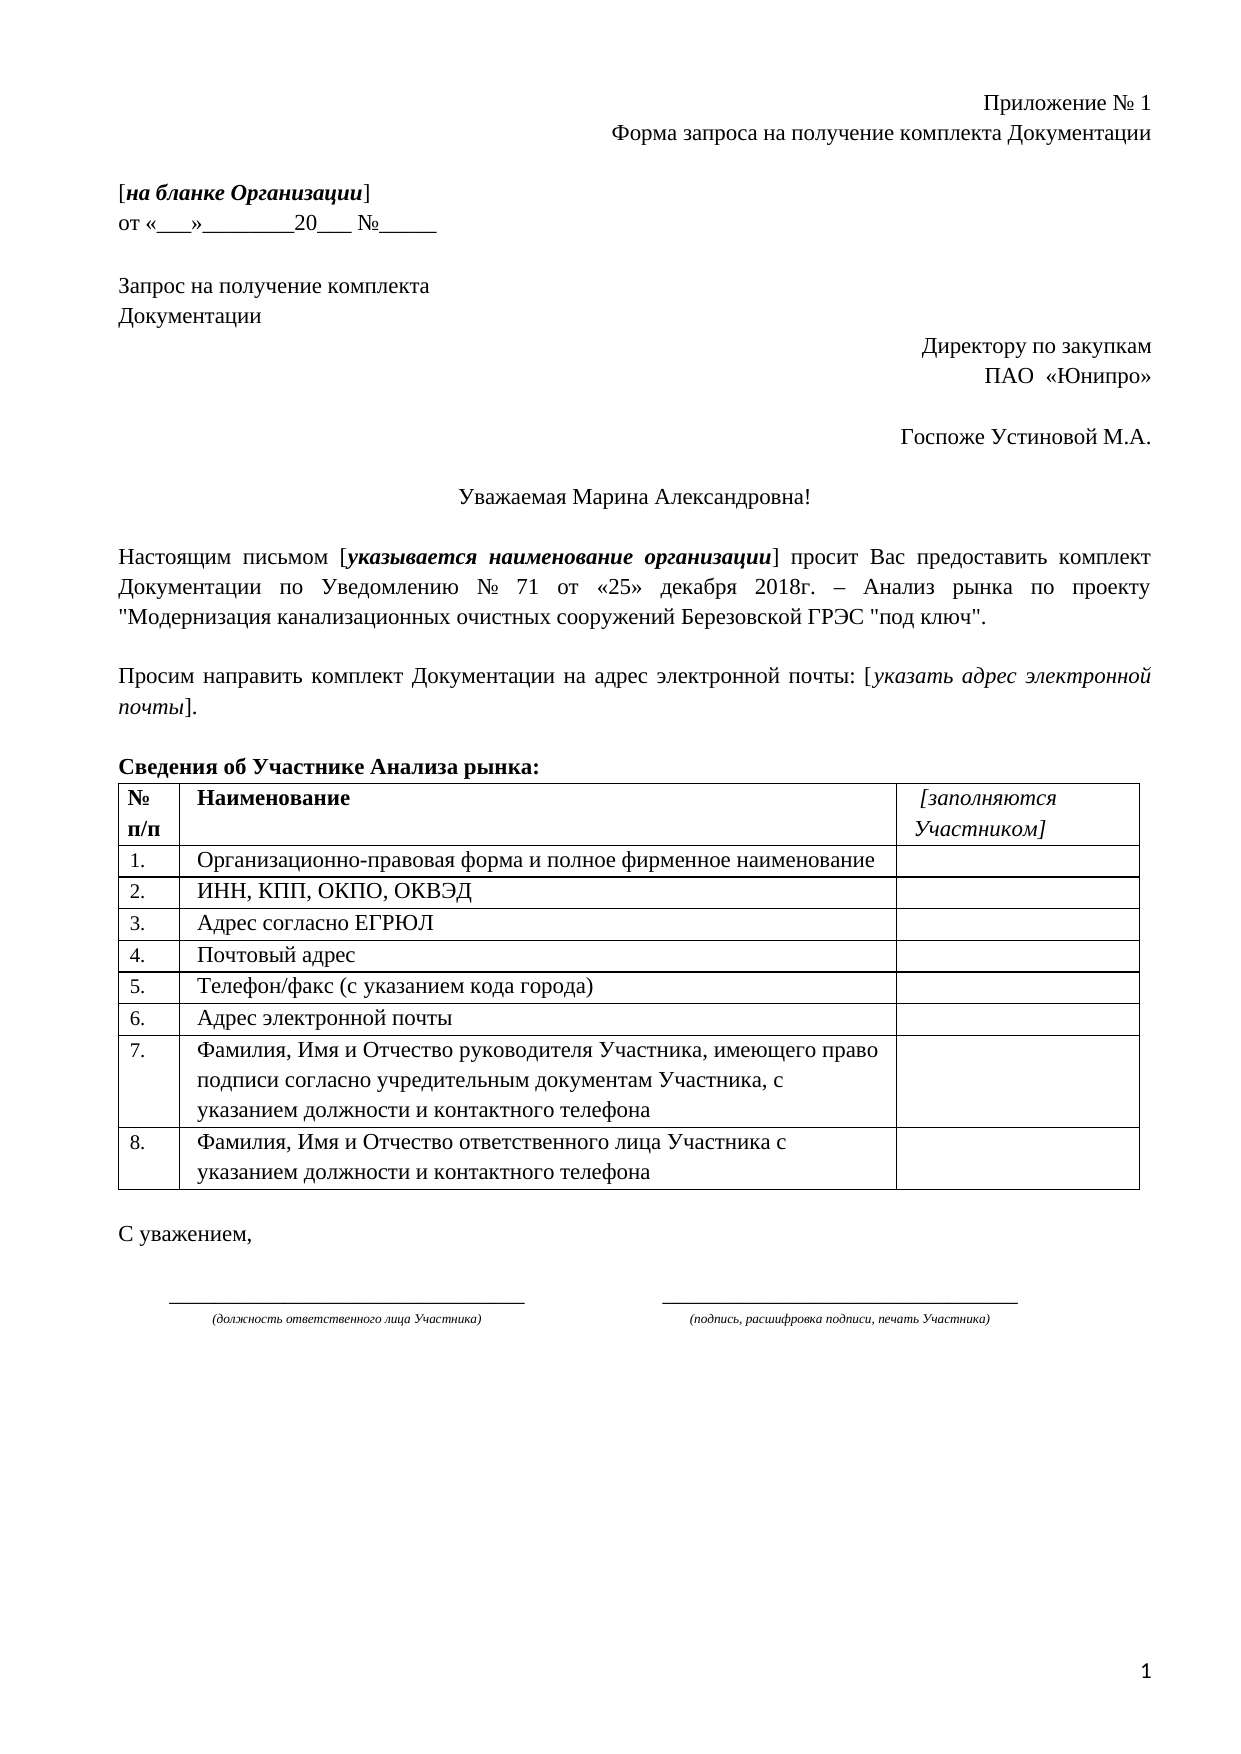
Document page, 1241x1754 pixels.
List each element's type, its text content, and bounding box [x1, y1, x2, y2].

table_header _______________________________ (должность ответственного лица Участника) [107, 1250, 587, 1341]
subtitle Госпоже Устиновой М.А. [664, 423, 1152, 449]
table_header [заполняются Участником] [897, 784, 1139, 845]
table_cell [119, 846, 179, 876]
table_cell Телефон/факс (с указанием кода города) [180, 973, 896, 1003]
table_cell Организационно-правовая форма и полное фирменное наименование [180, 846, 896, 876]
table_cell [119, 909, 179, 940]
text Сведения об Участнике Анализа рынка: [118, 753, 1152, 779]
text Форма запроса на получение комплекта Документации [118, 119, 1152, 145]
table_cell [897, 846, 1139, 876]
table_cell [119, 1004, 179, 1035]
table_header _______________________________ (подпись, расшифровка подписи, печать Участника) [587, 1250, 1093, 1341]
table_cell Фамилия, Имя и Отчество руководителя Участника, имеющего право подписи согласно учредительным документам Участника, с указанием должности и контактного телефона [180, 1036, 896, 1127]
text С уважением, [118, 1220, 1152, 1246]
table_cell Почтовый адрес [180, 941, 896, 971]
text ПАО «Юнипро» [118, 362, 1152, 389]
table_cell [119, 1036, 179, 1127]
subtitle Документации [118, 302, 1152, 328]
table_cell [897, 1128, 1139, 1189]
text Приложение № 1 [118, 89, 1152, 115]
table_header Наименование [180, 784, 896, 845]
text Уважаемая Марина Александровна! [118, 483, 1152, 510]
table_cell [897, 973, 1139, 1003]
subtitle Директору по закупкам [664, 332, 1152, 359]
table_cell Адрес электронной почты [180, 1004, 896, 1035]
table_cell [119, 941, 179, 971]
table_cell [897, 1036, 1139, 1127]
text Просим направить комплект Документации на адрес электронной почты: [указать адрес электронной почты]. [118, 662, 1152, 719]
table_cell [897, 909, 1139, 940]
table_header № п/п [119, 784, 179, 845]
table_cell [119, 973, 179, 1003]
table_cell Фамилия, Имя и Отчество ответственного лица Участника с указанием должности и контактного телефона [180, 1128, 896, 1189]
table_cell [897, 941, 1139, 971]
table_cell [119, 1128, 179, 1189]
text от «___»________20___ №_____ [118, 209, 1152, 236]
table_cell ИНН, КПП, ОКПО, ОКВЭД [180, 878, 896, 908]
text [на бланке Организации] [118, 179, 1152, 206]
subtitle Запрос на получение комплекта [118, 272, 1152, 298]
table_cell [897, 1004, 1139, 1035]
text Настоящим письмом [указывается наименование организации] просит Вас предоставить комплект Документации по Уведомлению № 71 от «25» декабря 2018г. – Анализ рынка по проекту "Модернизация канализационных очистных сооружений Березовской ГРЭС "под ключ". [118, 543, 1152, 629]
table_cell [119, 878, 179, 908]
table_cell [897, 878, 1139, 908]
table_cell Адрес согласно ЕГРЮЛ [180, 909, 896, 940]
